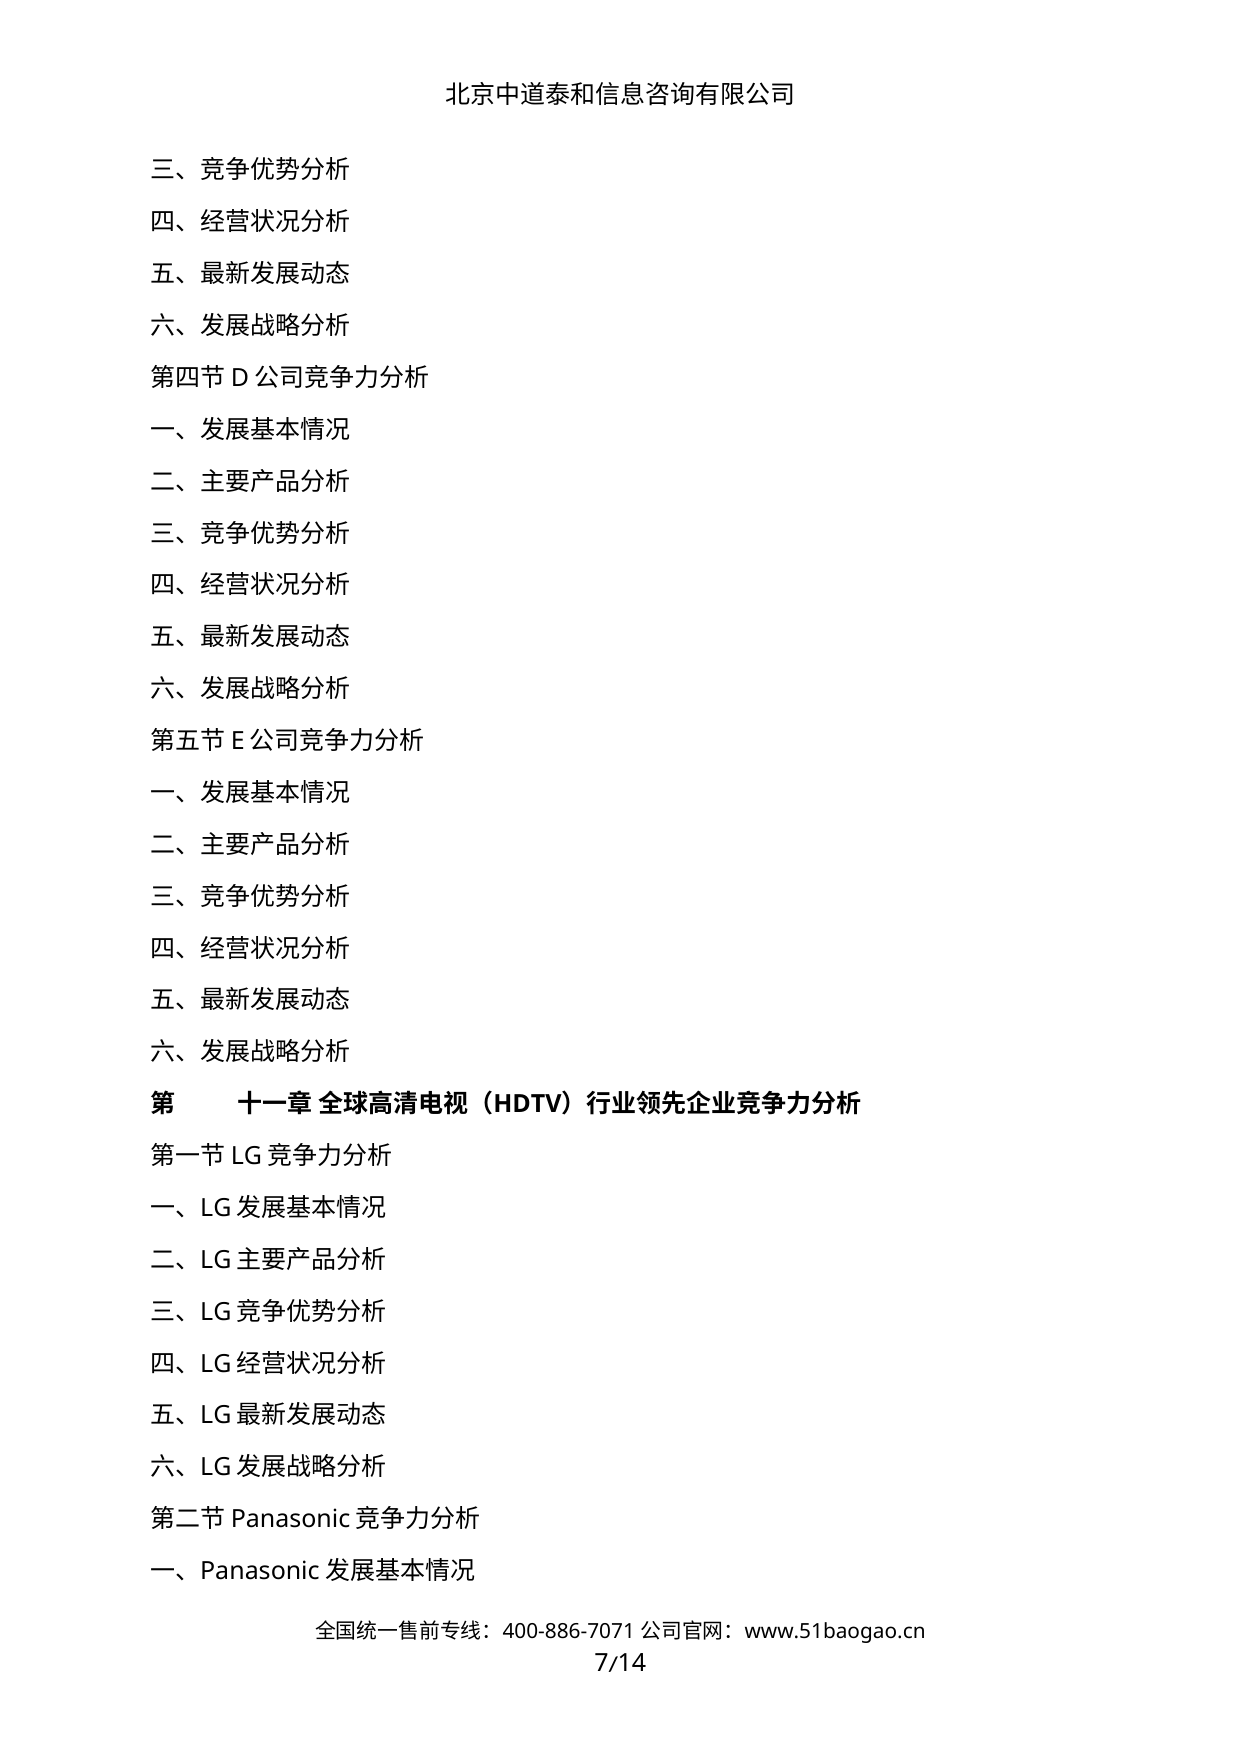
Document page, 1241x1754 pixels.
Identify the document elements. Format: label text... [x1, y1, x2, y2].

text 五、最新发展动态 [150, 980, 1090, 1016]
text 六、发展战略分析 [150, 1032, 1090, 1068]
text 五、最新发展动态 [150, 617, 1090, 653]
text 一、Panasonic发展基本情况 [150, 1551, 1090, 1587]
text 五、最新发展动态 [150, 254, 1090, 290]
text 第五节 E公司竞争力分析 [150, 721, 1090, 757]
text 第 十一章 全球高清电视（HDTV）行业领先企业竞争力分析 [150, 1084, 1090, 1120]
text 一、发展基本情况 [150, 409, 1090, 446]
text 二、主要产品分析 [150, 824, 1090, 861]
text 第一节 LG竞争力分析 [150, 1136, 1090, 1172]
text 第二节 Panasonic竞争力分析 [150, 1499, 1090, 1535]
text 三、竞争优势分析 [150, 150, 1090, 186]
text 一、发展基本情况 [150, 772, 1090, 809]
text 第四节 D公司竞争力分析 [150, 357, 1090, 394]
text 四、经营状况分析 [150, 202, 1090, 238]
text 一、LG发展基本情况 [150, 1187, 1090, 1224]
text 四、经营状况分析 [150, 565, 1090, 601]
text 二、主要产品分析 [150, 461, 1090, 497]
text 三、竞争优势分析 [150, 513, 1090, 549]
text 二、LG主要产品分析 [150, 1239, 1090, 1276]
text 六、LG发展战略分析 [150, 1447, 1090, 1483]
text 五、LG最新发展动态 [150, 1395, 1090, 1431]
text 四、LG经营状况分析 [150, 1343, 1090, 1379]
text 六、发展战略分析 [150, 306, 1090, 342]
text 三、竞争优势分析 [150, 876, 1090, 912]
text 四、经营状况分析 [150, 928, 1090, 964]
text 三、LG竞争优势分析 [150, 1291, 1090, 1327]
text 六、发展战略分析 [150, 669, 1090, 705]
